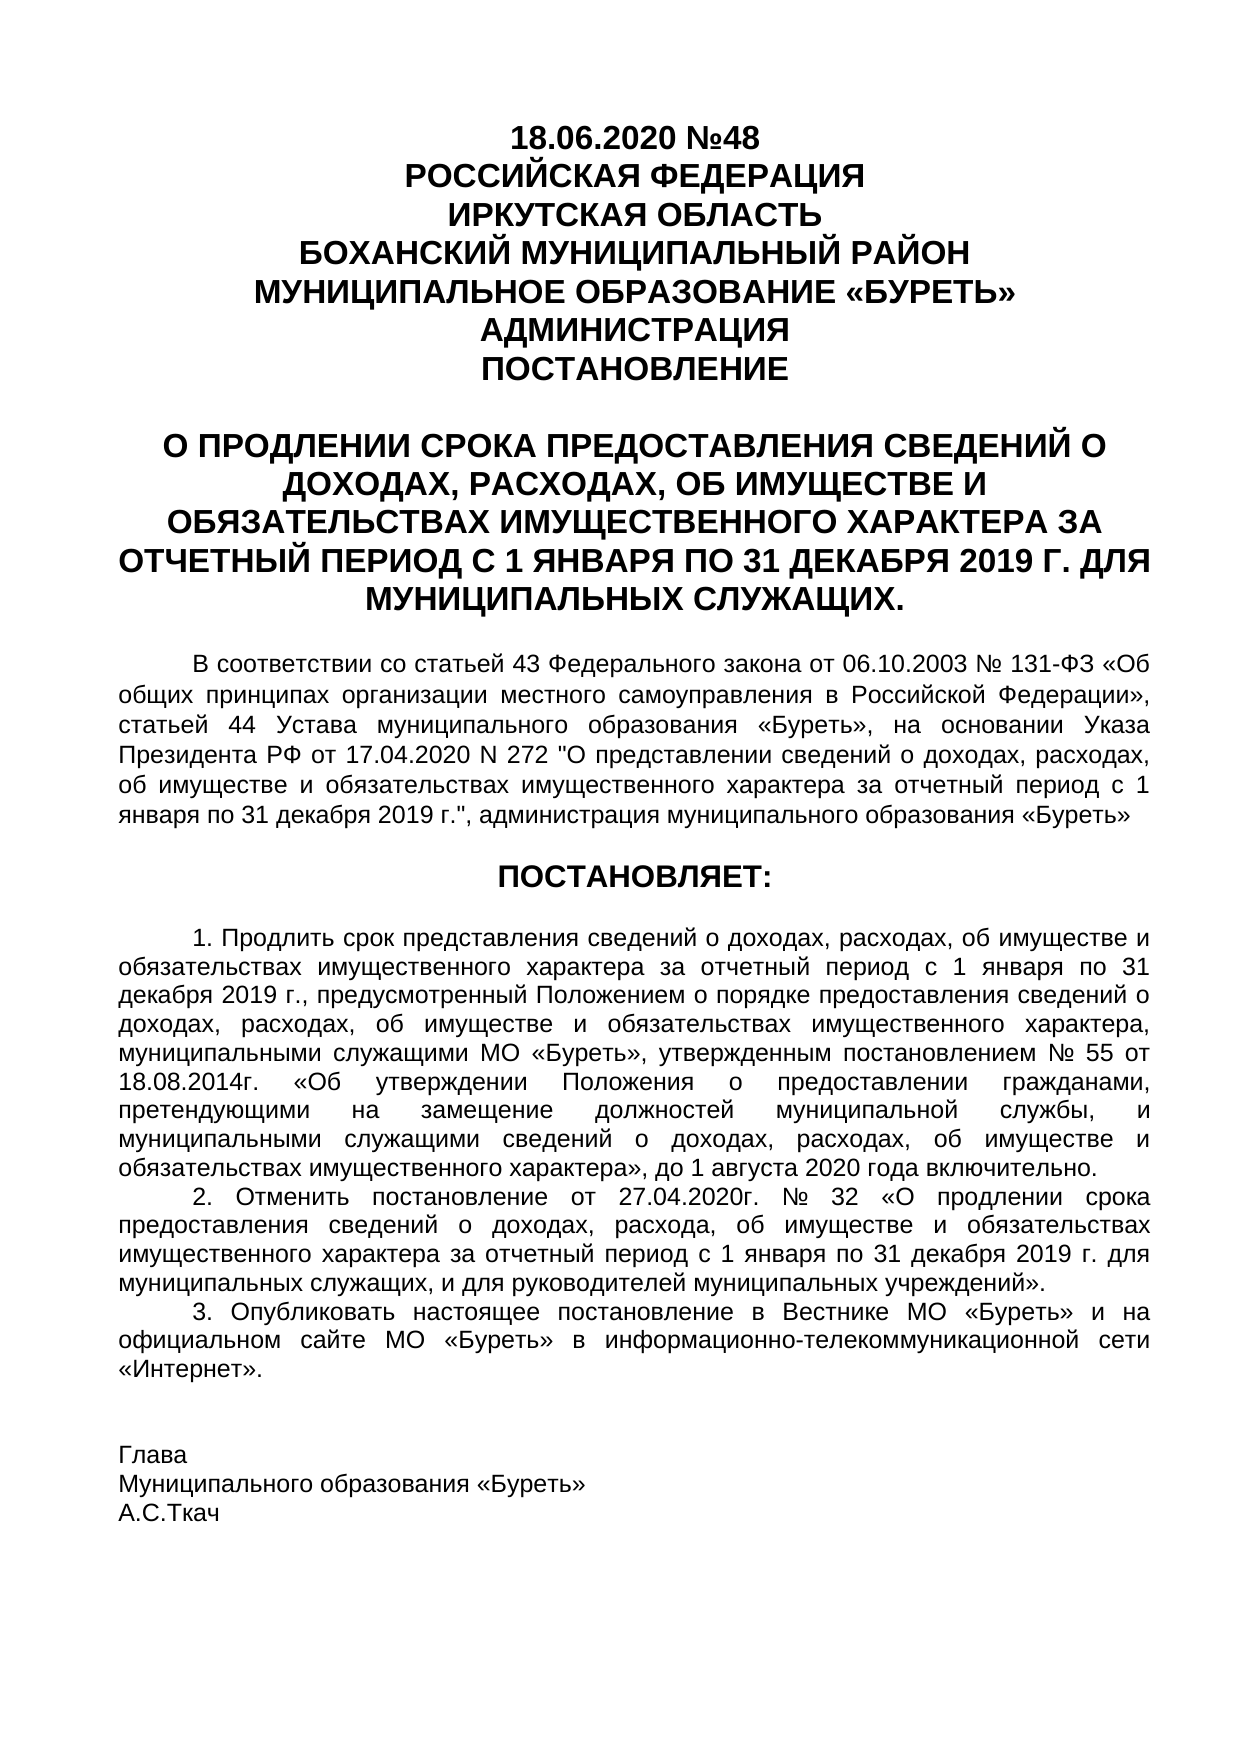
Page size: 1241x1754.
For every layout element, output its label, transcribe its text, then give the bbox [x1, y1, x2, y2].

text 18.06.2020 №48 [118, 118, 1152, 157]
text ПОСТАНОВЛЕНИЕ [118, 349, 1152, 387]
text БОХАНСКИЙ МУНИЦИПАЛЬНЫЙ РАЙОН [118, 233, 1152, 272]
text АДМИНИСТРАЦИЯ [118, 310, 1152, 349]
text РОССИЙСКАЯ ФЕДЕРАЦИЯ [118, 157, 1152, 195]
text 3. Опубликовать настоящее постановление в Вестнике МО «Буреть» и на официальном сайте МО «Буреть» в информационно-телекоммуникационной сети «Интернет». [118, 1296, 1152, 1383]
text В соответствии со статьей 43 Федерального закона от 06.10.2003 № 131-ФЗ «Об общих принципах организации местного самоуправления в Российской Федерации», статьей 44 Устава муниципального образования «Буреть», на основании Указа Президента РФ от 17.04.2020 N 272 "О представлении сведений о доходах, расходах, об имуществе и обязательствах имущественного характера за отчетный период с 1 января по 31 декабря 2019 г.", администрация муниципального образования «Буреть» [118, 648, 1152, 829]
text Глава [118, 1440, 1152, 1469]
title 1. Продлить срок представления сведений о доходах, расходах, об имуществе и обязательствах имущественного характера за отчетный период с 1 января по 31 декабря 2019 г., предусмотренный Положением о порядке предоставления сведений о доходах, расходах, об имуществе и обязательствах имущественного характера, муниципальными служащими МО «Буреть», утвержденным постановлением № 55 от 18.08.2014г. «Об утверждении Положения о предоставлении гражданами, претендующими на замещение должностей муниципальной службы, и муниципальными служащими сведений о доходах, расходах, об имуществе и обязательствах имущественного характера», до 1 августа 2020 года включительно. [118, 923, 1152, 1181]
text 2. Отменить постановление от 27.04.2020г. № 32 «О продлении срока предоставления сведений о доходах, расхода, об имуществе и обязательствах имущественного характера за отчетный период с 1 января по 31 декабря 2019 г. для муниципальных служащих, и для руководителей муниципальных учреждений». [118, 1181, 1152, 1296]
text О ПРОДЛЕНИИ СРОКА ПРЕДОСТАВЛЕНИЯ СВЕДЕНИЙ О ДОХОДАХ, РАСХОДАХ, ОБ ИМУЩЕСТВЕ И ОБЯЗАТЕЛЬСТВАХ ИМУЩЕСТВЕННОГО ХАРАКТЕРА ЗА ОТЧЕТНЫЙ ПЕРИОД С 1 ЯНВАРЯ ПО 31 ДЕКАБРЯ 2019 Г. ДЛЯ МУНИЦИПАЛЬНЫХ СЛУЖАЩИХ. [118, 426, 1152, 618]
text ИРКУТСКАЯ ОБЛАСТЬ [118, 195, 1152, 233]
text ПОСТАНОВЛЯЕТ: [118, 858, 1152, 894]
text А.С.Ткач [118, 1498, 1152, 1526]
text МУНИЦИПАЛЬНОЕ ОБРАЗОВАНИЕ «БУРЕТЬ» [118, 272, 1152, 310]
text Муниципального образования «Буреть» [118, 1469, 1152, 1498]
